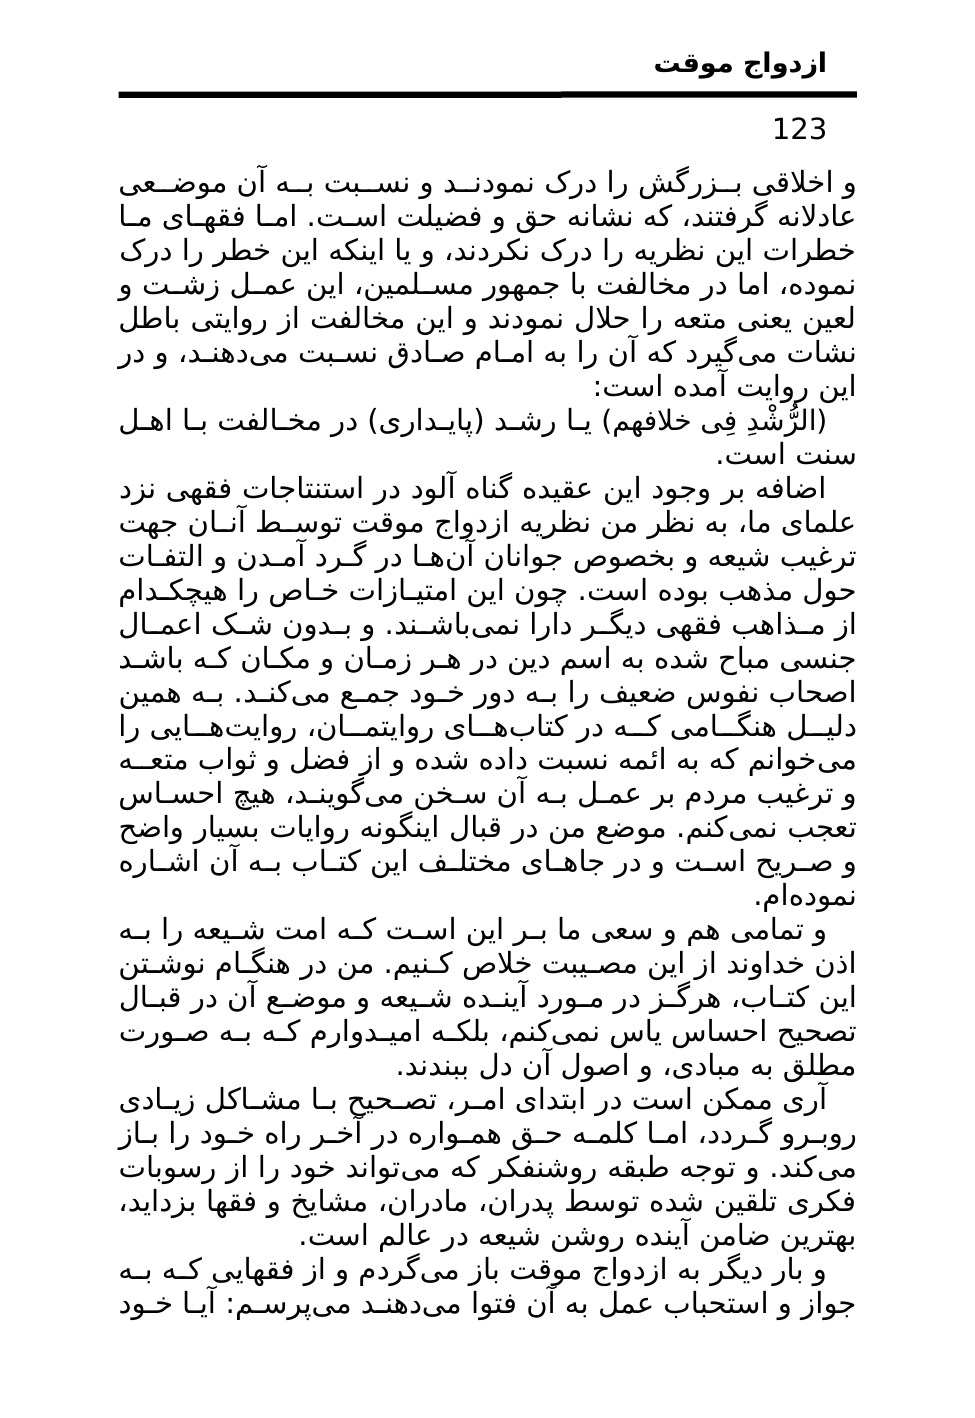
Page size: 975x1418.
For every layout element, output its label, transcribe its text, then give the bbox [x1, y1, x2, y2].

text اضافه بر وجود این عقیده گناه آلود در استنتاجات فقهی نزد علمای ما، به نظر من نظریه ازدواج موقت توسط آنان جهت ترغیب شیعه و بخصوص جوانان آن‌ها در گرد آمدن و التفات حول مذهب بوده است. چون این امتیازات خاص را هیچکدام از مذاهب فقهی دیگر دارا نمی‌باشند. و بدون شک اعمال جنسی مباح شده به اسم دین در هر زمان و مکان که باشد اصحاب نفوس ضعیف را به دور خود جمع می‌کند. به همین دلیل هنگامی که در کتاب‌های روایتمان، روایت‌هایی را می‌خوانم که به ائمه نسبت داده شده و از فضل و ثواب متعه و ترغیب مردم بر عمل به آن سخن می‌گویند، هیچ احساس تعجب نمی‌کنم. موضع من در قبال اینگونه روایات بسیار واضح و صریح است و در جاهای مختلف این کتاب به آن اشاره نموده‌ام. [118, 471, 857, 913]
text آری ممکن است در ابتدای امر، تصحیح با مشاکل زیادی روبرو گردد، اما کلمه حق همواره در آخر راه خود را باز می‌کند. و توجه طبقه روشنفکر که می‌تواند خود را از رسوبات فکری تلقین شده توسط پدران، مادران، مشایخ و فقها بزداید، بهترین ضامن آینده روشن شیعه در عالم است. [118, 1082, 857, 1252]
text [118, 166, 857, 403]
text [118, 1252, 857, 1320]
text (الرُّشْدِ فِی خلافهم) یا رشد (پایداری) در مخالفت با اهل سنت است. [118, 403, 857, 471]
text و تمامی هم و سعی ما بر این است که امت شیعه را به اذن خداوند از این مصیبت خلاص کنیم. من در هنگام نوشتن این کتاب، هرگز در مورد آینده شیعه و موضع آن در قبال تصحیح احساس یاس نمی‌کنم، بلکه امیدوارم که به صورت مطلق به مبادی، و اصول آن دل ببندند. [118, 913, 857, 1082]
